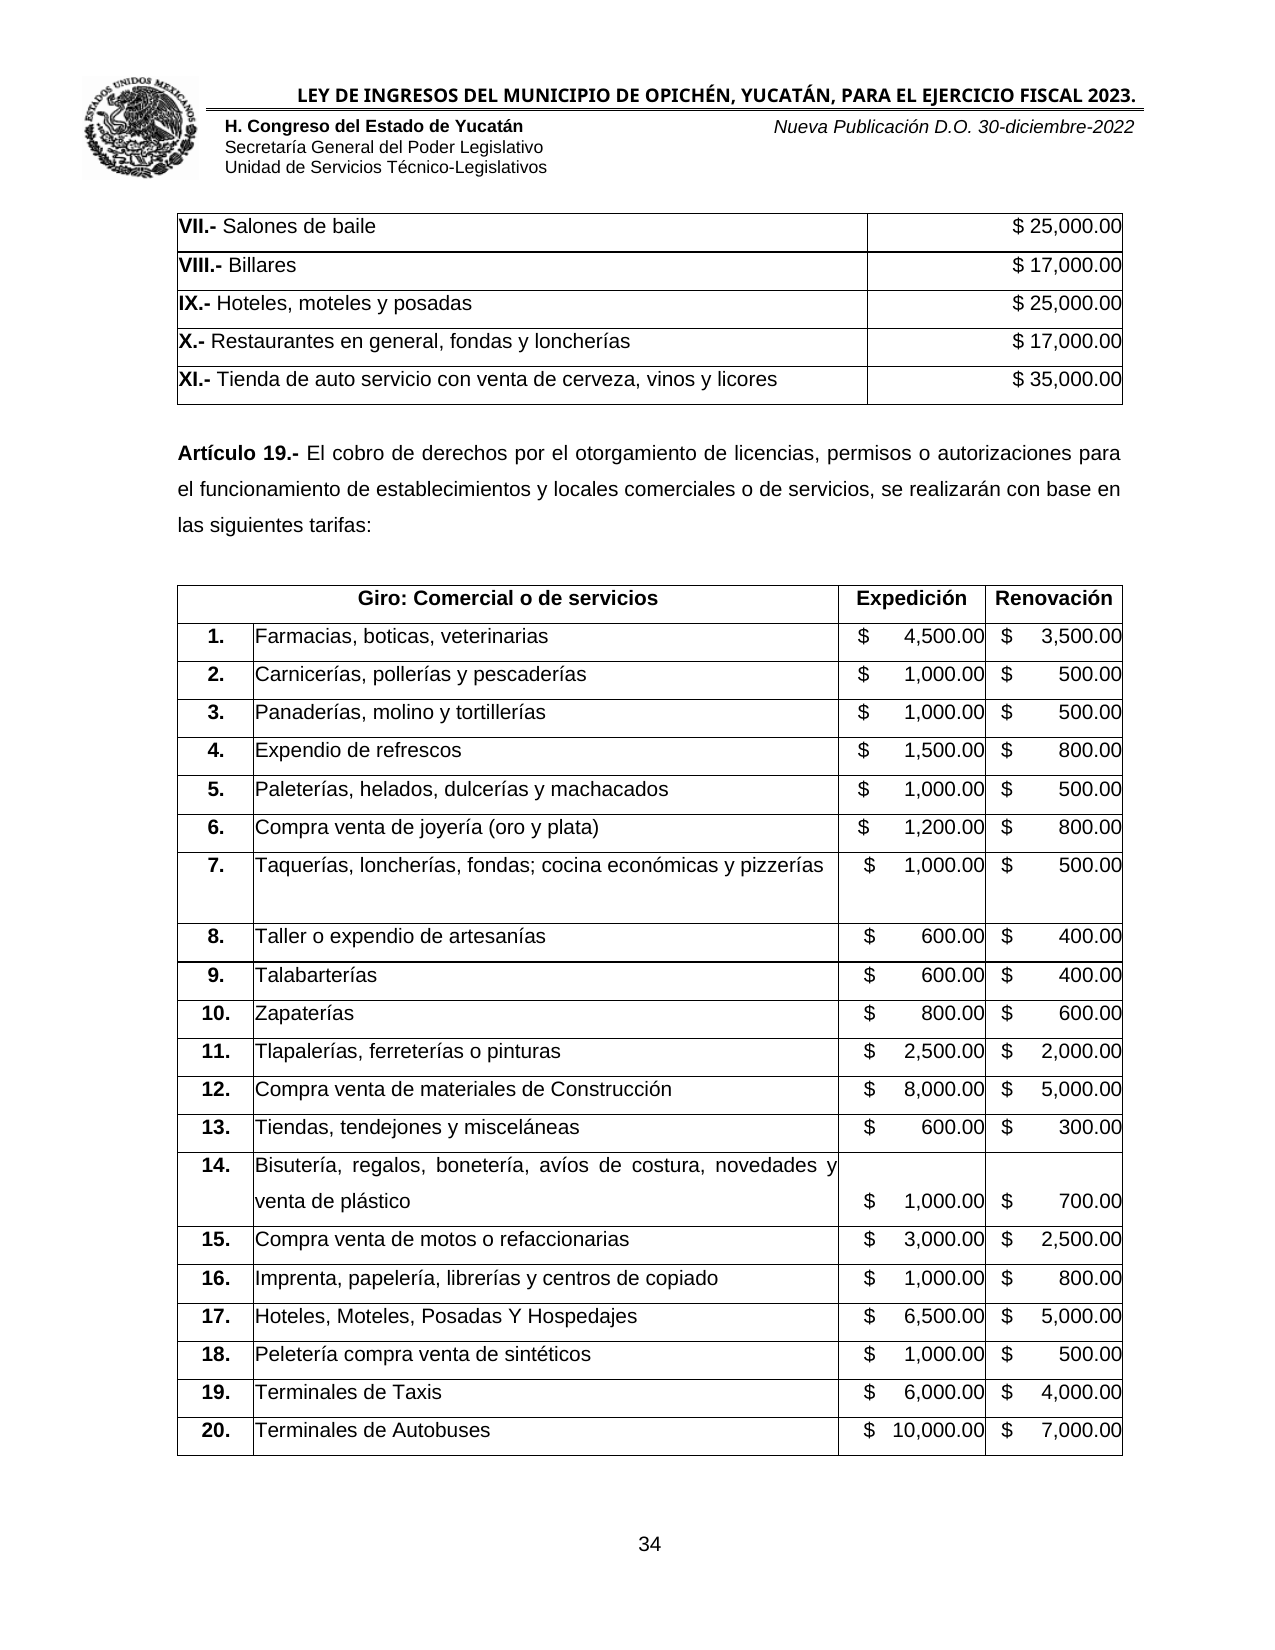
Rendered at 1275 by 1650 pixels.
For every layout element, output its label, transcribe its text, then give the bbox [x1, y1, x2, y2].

table_cell $ 800.00 [986, 1265, 1122, 1302]
table_cell $ 1,000.00 [839, 1342, 985, 1379]
table_cell Paleterías, helados, dulcerías y machacados [254, 776, 838, 813]
table_cell Taquerías, loncherías, fondas; cocina económicas y pizzerías [254, 853, 838, 923]
table_cell $ 800.00 [986, 738, 1122, 775]
table_cell 10. [178, 1001, 253, 1038]
table_cell 5. [178, 776, 253, 813]
table_cell 20. [178, 1418, 253, 1455]
table_cell Bisutería, regalos, bonetería, avíos de costura, novedades y venta de plástico [254, 1153, 838, 1226]
table_cell $ 600.00 [986, 1001, 1122, 1038]
table_cell $ 3,000.00 [839, 1227, 985, 1264]
table_cell $ 400.00 [986, 924, 1122, 961]
table_cell $ 300.00 [986, 1115, 1122, 1152]
table_cell Carnicerías, pollerías y pescaderías [254, 662, 838, 699]
table_cell $ 800.00 [986, 815, 1122, 852]
table_cell $ 5,000.00 [986, 1304, 1122, 1341]
table_cell 18. [178, 1342, 253, 1379]
table_cell 3. [178, 700, 253, 737]
table_cell $ 8,000.00 [839, 1077, 985, 1114]
table_cell $ 600.00 [839, 963, 985, 999]
table_cell $ 500.00 [986, 1342, 1122, 1379]
table_cell 13. [178, 1115, 253, 1152]
table_cell $ 800.00 [839, 1001, 985, 1038]
table_cell 12. [178, 1077, 253, 1114]
table_cell Peletería compra venta de sintéticos [254, 1342, 838, 1379]
table_cell VII.- Salones de baile [178, 214, 867, 251]
table_cell $ 2,000.00 [986, 1039, 1122, 1076]
table_cell $ 1,000.00 [839, 776, 985, 813]
table_cell 7. [178, 853, 253, 923]
table_cell Compra venta de materiales de Construcción [254, 1077, 838, 1114]
table_cell $ 500.00 [986, 700, 1122, 737]
table_cell Expendio de refrescos [254, 738, 838, 775]
table_cell XI.- Tienda de auto servicio con venta de cerveza, vinos y licores [178, 367, 867, 404]
table_cell Taller o expendio de artesanías [254, 924, 838, 961]
table_cell 15. [178, 1227, 253, 1264]
table_cell X.- Restaurantes en general, fondas y loncherías [178, 329, 867, 366]
table_cell 2. [178, 662, 253, 699]
table_cell Hoteles, Moteles, Posadas Y Hospedajes [254, 1304, 838, 1341]
table_cell Talabarterías [254, 963, 838, 999]
table_cell Terminales de Taxis [254, 1380, 838, 1417]
table_cell $ 7,000.00 [986, 1418, 1122, 1455]
table_cell 1. [178, 624, 253, 661]
table_cell Tiendas, tendejones y misceláneas [254, 1115, 838, 1152]
table_cell $ 5,000.00 [986, 1077, 1122, 1114]
table_header Renovación [986, 586, 1122, 623]
table_cell Farmacias, boticas, veterinarias [254, 624, 838, 661]
table_header Giro: Comercial o de servicios [178, 586, 838, 623]
table_cell IX.- Hoteles, moteles y posadas [178, 291, 867, 328]
table_cell $ 6,500.00 [839, 1304, 985, 1341]
table_cell $ 1,000.00 [839, 662, 985, 699]
table_cell $ 25,000.00 [868, 291, 1122, 328]
table_cell 4. [178, 738, 253, 775]
table_cell 19. [178, 1380, 253, 1417]
table_cell 9. [178, 963, 253, 999]
table_cell Panaderías, molino y tortillerías [254, 700, 838, 737]
table_cell 11. [178, 1039, 253, 1076]
table_cell Imprenta, papelería, librerías y centros de copiado [254, 1265, 838, 1302]
table_cell $ 1,200.00 [839, 815, 985, 852]
table_cell 8. [178, 924, 253, 961]
table_cell $ 1,000.00 [839, 700, 985, 737]
table_cell $ 2,500.00 [839, 1039, 985, 1076]
table_cell $ 500.00 [986, 662, 1122, 699]
table_cell $ 35,000.00 [868, 367, 1122, 404]
table_cell VIII.- Billares [178, 253, 867, 289]
table_cell $ 17,000.00 [868, 329, 1122, 366]
table_cell Compra venta de joyería (oro y plata) [254, 815, 838, 852]
table_cell $ 17,000.00 [868, 253, 1122, 289]
table_cell 14. [178, 1153, 253, 1226]
table_cell $ 700.00 [986, 1153, 1122, 1226]
table_header Expedición [839, 586, 985, 623]
table_cell Terminales de Autobuses [254, 1418, 838, 1455]
table_cell 16. [178, 1265, 253, 1302]
table_cell $ 1,000.00 [839, 1265, 985, 1302]
table_cell 17. [178, 1304, 253, 1341]
table_cell Tlapalerías, ferreterías o pinturas [254, 1039, 838, 1076]
table_cell $ 600.00 [839, 924, 985, 961]
table_cell Zapaterías [254, 1001, 838, 1038]
table_cell 6. [178, 815, 253, 852]
table_cell $ 1,000.00 [839, 853, 985, 923]
table_cell $ 25,000.00 [868, 214, 1122, 251]
table_cell $ 10,000.00 [839, 1418, 985, 1455]
table_cell Compra venta de motos o refaccionarias [254, 1227, 838, 1264]
table_cell $ 500.00 [986, 853, 1122, 923]
table_cell $ 1,000.00 [839, 1153, 985, 1226]
table_cell $ 1,500.00 [839, 738, 985, 775]
table_cell $ 2,500.00 [986, 1227, 1122, 1264]
table_cell $ 4,500.00 [839, 624, 985, 661]
table_cell $ 600.00 [839, 1115, 985, 1152]
text Artículo 19.- El cobro de derechos por el otorgamiento de licencias, permisos o autorizaciones para el funcionamiento de establecimientos y locales comerciales o de servicios, se realizarán con base en las siguientes tarifas: [177, 441, 1122, 537]
table_cell $ 500.00 [986, 776, 1122, 813]
table_cell $ 6,000.00 [839, 1380, 985, 1417]
table_cell $ 4,000.00 [986, 1380, 1122, 1417]
table_cell $ 400.00 [986, 963, 1122, 999]
table_cell $ 3,500.00 [986, 624, 1122, 661]
